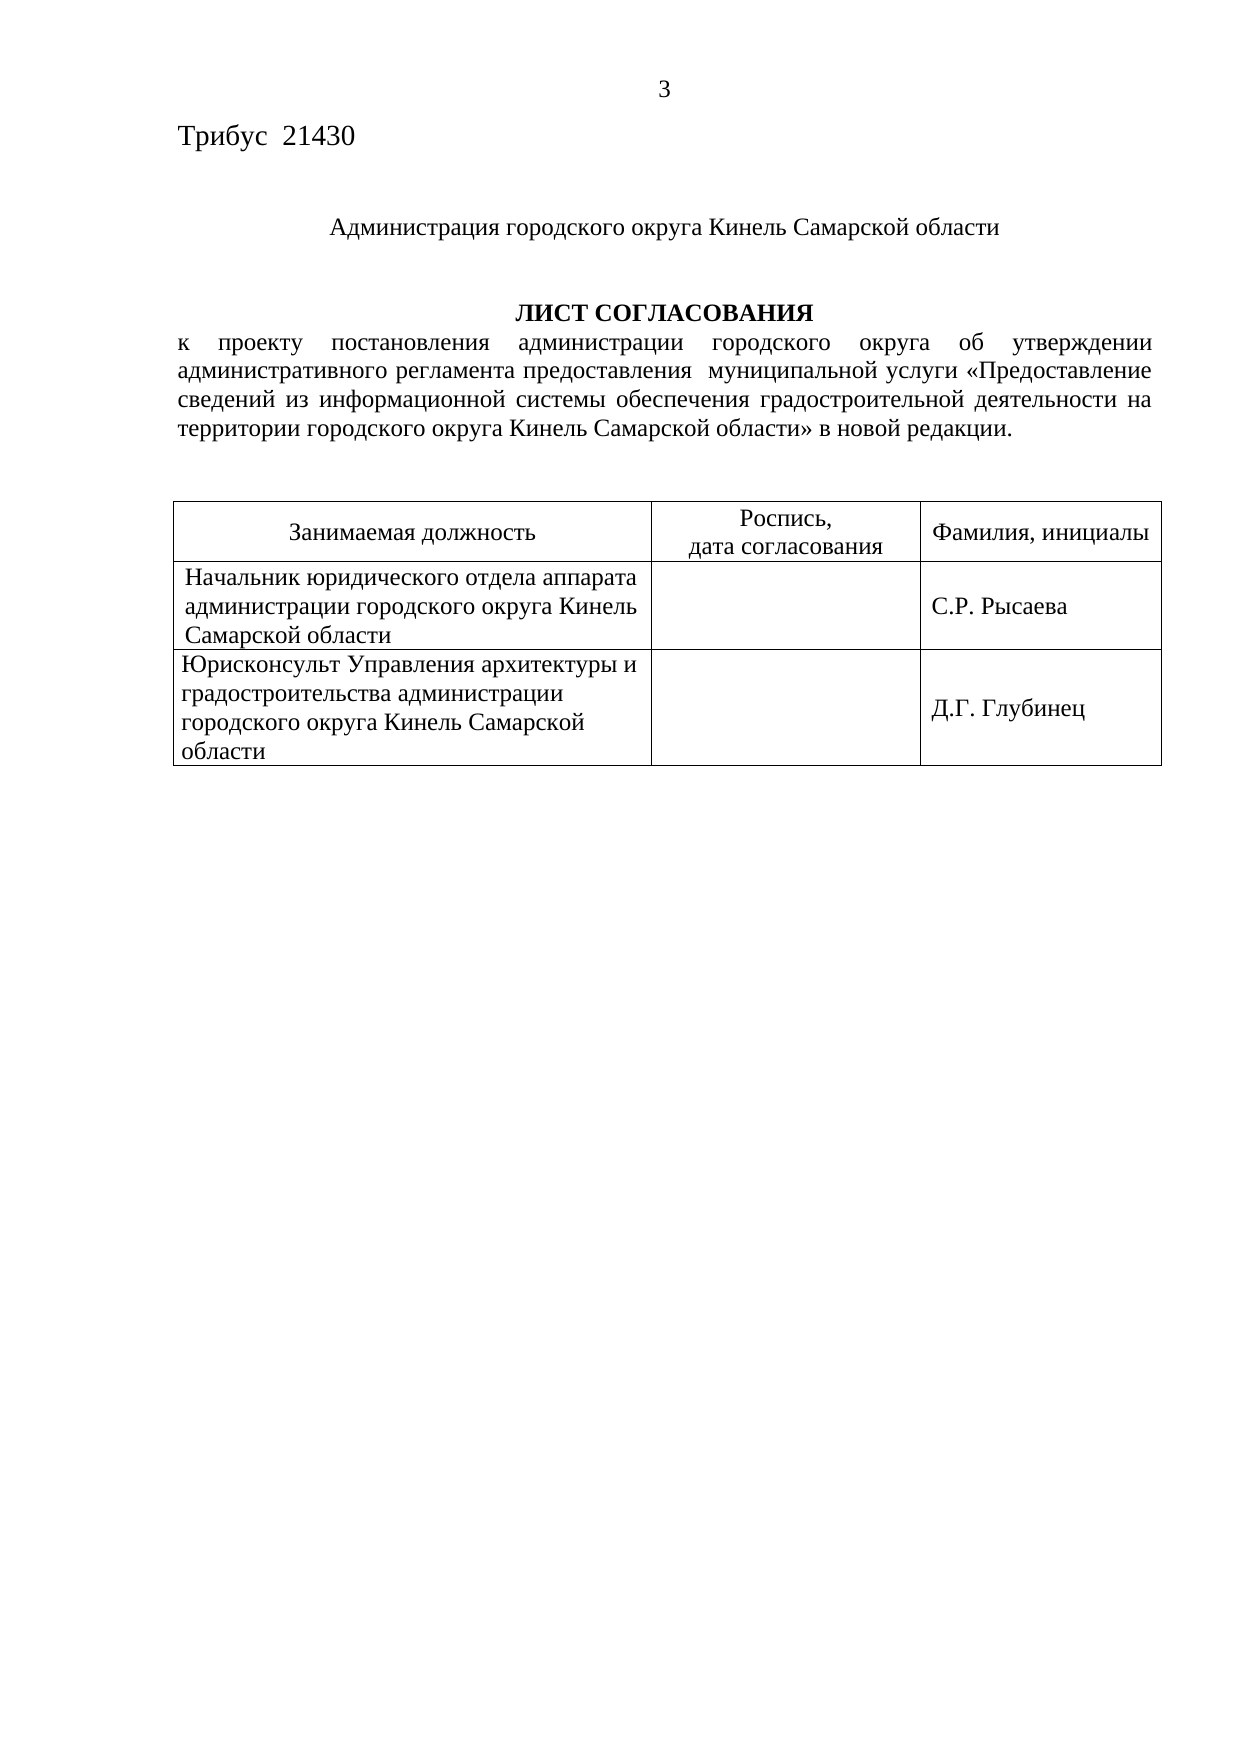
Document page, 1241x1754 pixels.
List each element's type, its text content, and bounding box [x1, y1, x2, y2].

table_header Фамилия, инициалы [921, 502, 1161, 561]
text Трибус 21430 [177, 118, 1152, 152]
table_cell Д.Г. Глубинец [921, 650, 1161, 764]
table_cell [652, 562, 920, 648]
table_header Занимаемая должность [174, 502, 651, 561]
table_cell [652, 650, 920, 764]
table_cell Юрисконсульт Управления архитектуры и градостроительства администрации городского округа Кинель Самарской области [174, 650, 651, 764]
table_cell Начальник юридического отдела аппарата администрации городского округа Кинель Самарской области [174, 562, 651, 648]
table_header Роспись, дата согласования [652, 502, 920, 561]
table_cell С.Р. Рысаева [921, 562, 1161, 648]
text ЛИСТ СОГЛАСОВАНИЯ [177, 298, 1152, 327]
text к проекту постановления администрации городского округа об утверждении административного регламента предоставления муниципальной услуги «Предоставление сведений из информационной системы обеспечения градостроительной деятельности на территории городского округа Кинель Самарской области» в новой редакции. [177, 327, 1153, 442]
text Администрация городского округа Кинель Самарской области [177, 212, 1152, 240]
